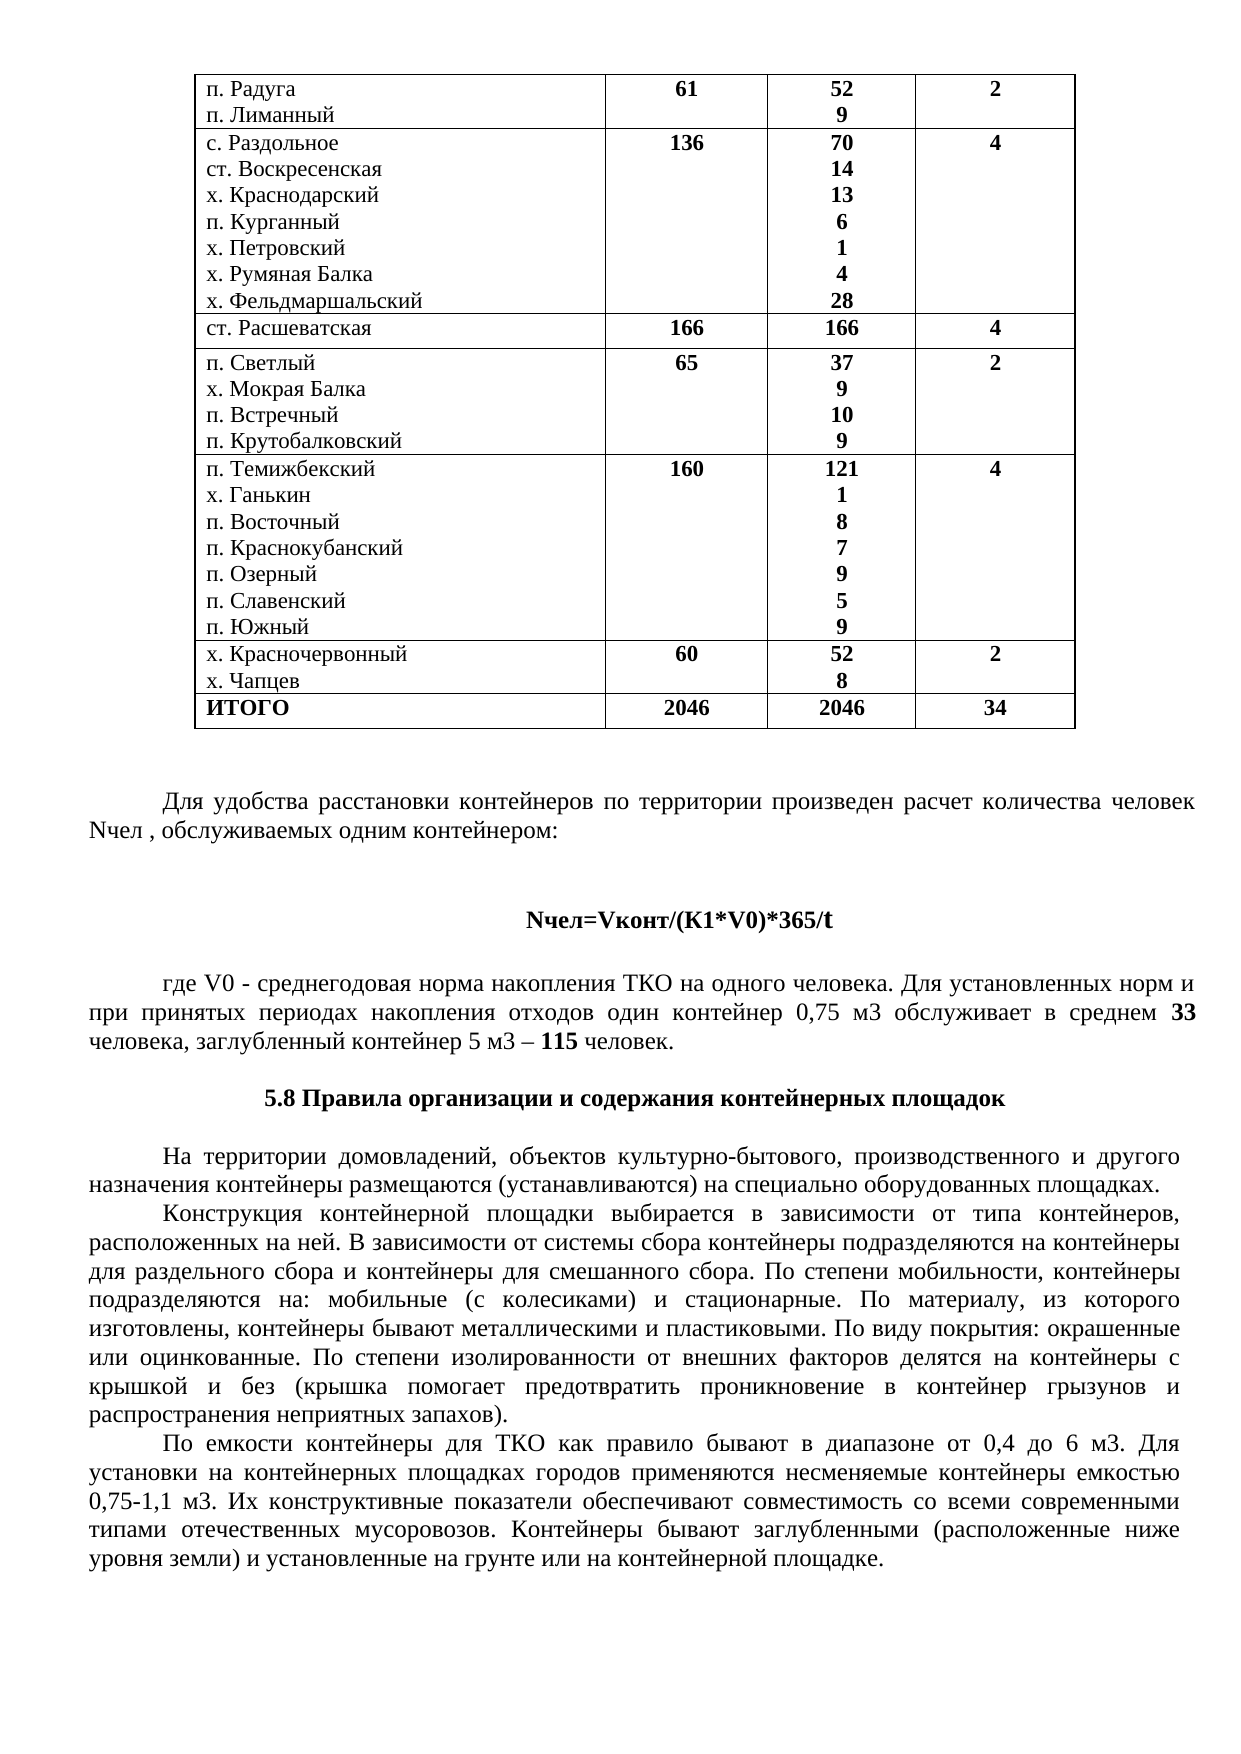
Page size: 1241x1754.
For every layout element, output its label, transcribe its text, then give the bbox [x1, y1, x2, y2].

table_cell 37 9 10 9 [768, 349, 915, 454]
table_cell ИТОГО [196, 694, 605, 728]
table_cell 136 [606, 129, 767, 313]
table_cell 166 [606, 314, 767, 347]
table_cell 65 [606, 349, 767, 454]
text где V0 - среднегодовая норма накопления ТКО на одного человека. Для установленных норм и при принятых периодах накопления отходов один контейнер 0,75 м3 обслуживает в среднем 33 человека, заглубленный контейнер 5 м3 – 115 человек. [89, 968, 1196, 1054]
text Конструкция контейнерной площадки выбирается в зависимости от типа контейнеров, расположенных на ней. В зависимости от системы сбора контейнеры подразделяются на контейнеры для раздельного сбора и контейнеры для смешанного сбора. По степени мобильности, контейнеры подразделяются на: мобильные (с колесиками) и стационарные. По материалу, из которого изготовлены, контейнеры бывают металлическими и пластиковыми. По виду покрытия: окрашенные или оцинкованные. По степени изолированности от внешних факторов делятся на контейнеры с крышкой и без (крышка помогает предотвратить проникновение в контейнер грызунов и распространения неприятных запахов). [89, 1198, 1181, 1428]
table_cell 70 14 13 6 1 4 28 [768, 129, 915, 313]
table_cell 2046 [606, 694, 767, 728]
table_cell 2 [916, 75, 1074, 128]
table_cell 121 1 8 7 9 5 9 [768, 455, 915, 639]
table_cell 2046 [768, 694, 915, 728]
text Для удобства расстановки контейнеров по территории произведен расчет количества человек Nчел , обслуживаемых одним контейнером: [89, 786, 1196, 844]
table_cell 34 [916, 694, 1074, 728]
table_cell п. Радуга п. Лиманный [196, 75, 605, 128]
table_cell п. Темижбекский х. Ганькин п. Восточный п. Краснокубанский п. Озерный п. Славенский п. Южный [196, 455, 605, 639]
table_cell 4 [916, 129, 1074, 313]
table_cell п. Светлый х. Мокрая Балка п. Встречный п. Крутобалковский [196, 349, 605, 454]
table_cell 2 [916, 349, 1074, 454]
table_cell 160 [606, 455, 767, 639]
table_cell 4 [916, 455, 1074, 639]
table_cell 52 8 [768, 641, 915, 693]
table_cell 61 [606, 75, 767, 128]
table_cell ст. Расшеватская [196, 314, 605, 347]
table_cell 60 [606, 641, 767, 693]
text По емкости контейнеры для ТКО как правило бывают в диапазоне от 0,4 до 6 м3. Для установки на контейнерных площадках городов применяются несменяемые контейнеры емкостью 0,75-1,1 м3. Их конструктивные показатели обеспечивают совместимость со всеми современными типами отечественных мусоровозов. Контейнеры бывают заглубленными (расположенные ниже уровня земли) и установленные на грунте или на контейнерной площадке. [89, 1428, 1181, 1572]
table_cell х. Красночервонный х. Чапцев [196, 641, 605, 693]
table_cell с. Раздольное ст. Воскресенская х. Краснодарский п. Курганный х. Петровский х. Румяная Балка х. Фельдмаршальский [196, 129, 605, 313]
text 5.8 Правила организации и содержания контейнерных площадок [89, 1083, 1181, 1112]
table_cell 166 [768, 314, 915, 347]
text На территории домовладений, объектов культурно-бытового, производственного и другого назначения контейнеры размещаются (устанавливаются) на специально оборудованных площадках. [89, 1141, 1181, 1198]
table_cell 2 [916, 641, 1074, 693]
table_cell 4 [916, 314, 1074, 347]
table_cell 52 9 [768, 75, 915, 128]
text Nчел=Vконт/(К1*V0)*365/t [89, 901, 1196, 935]
